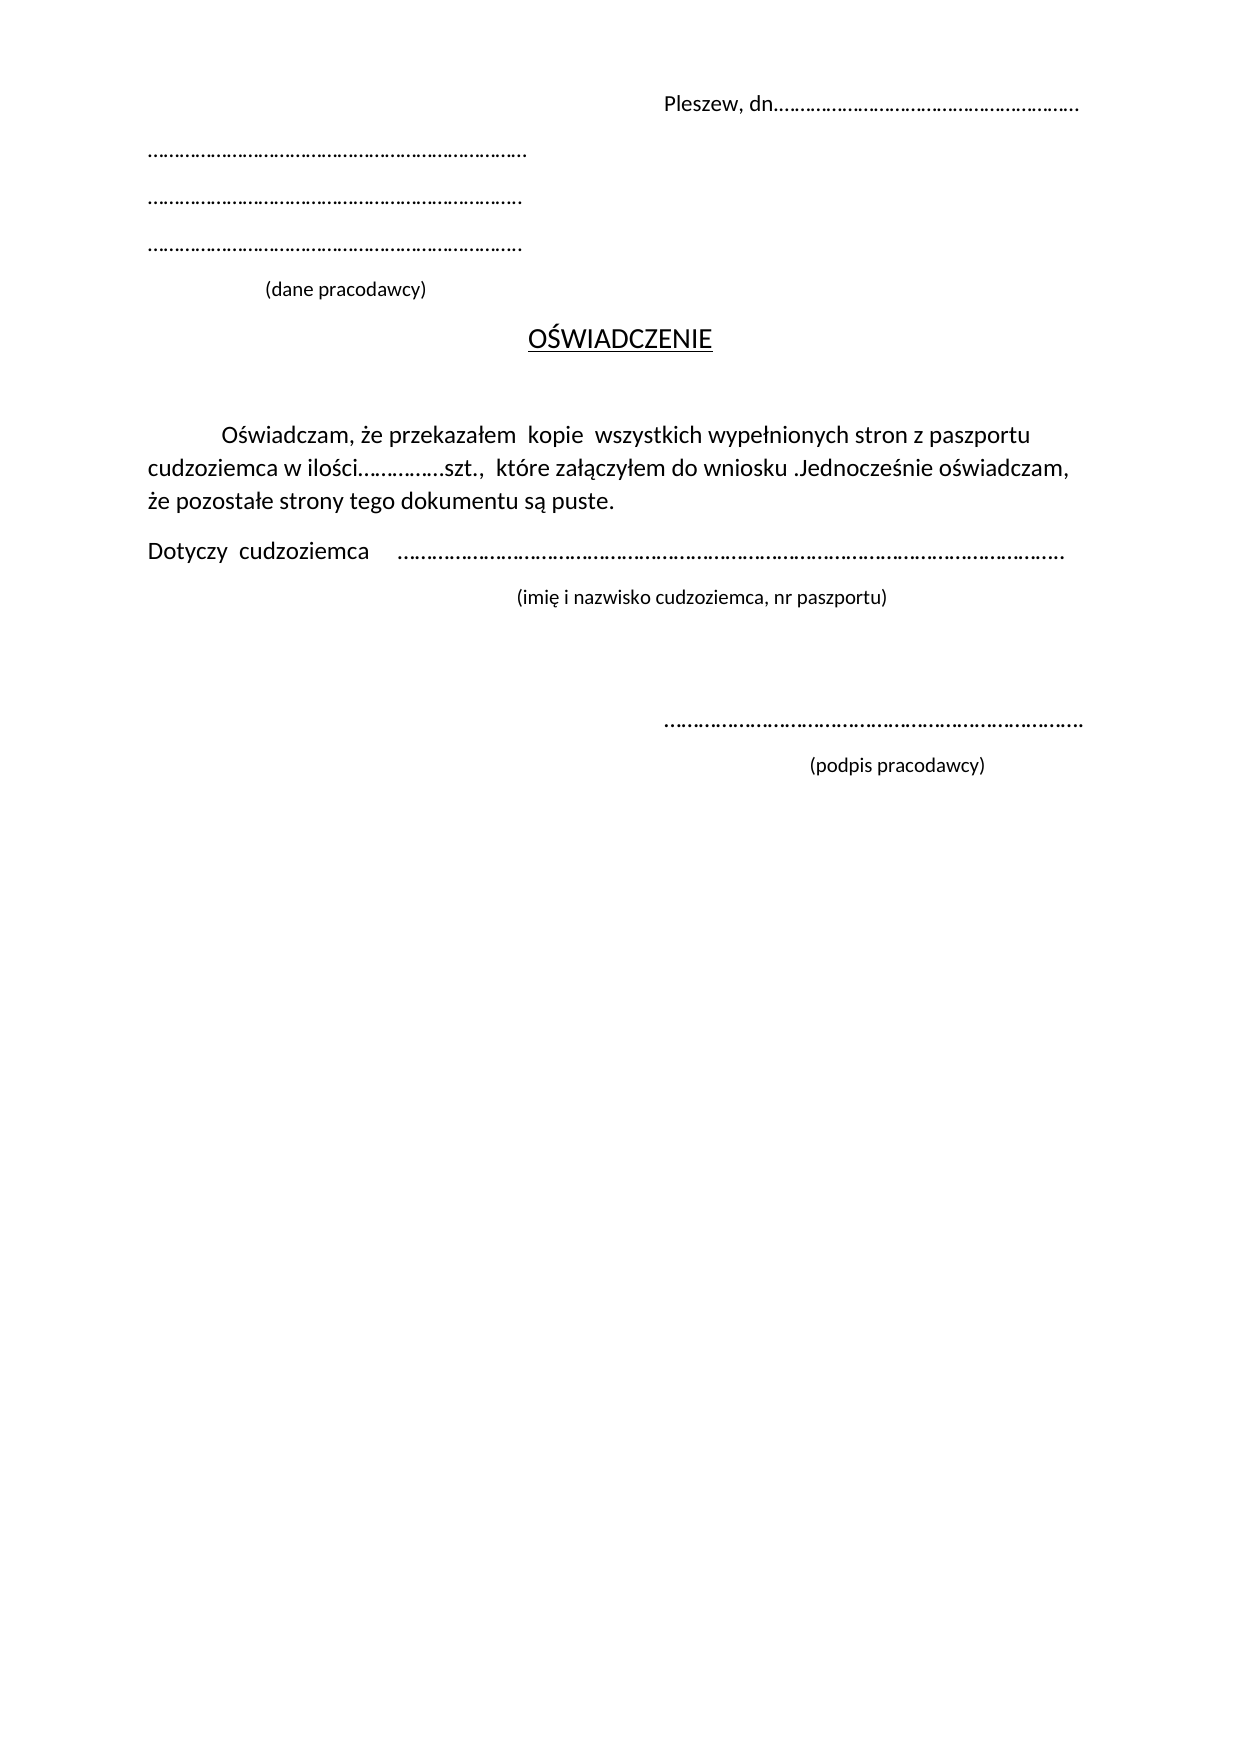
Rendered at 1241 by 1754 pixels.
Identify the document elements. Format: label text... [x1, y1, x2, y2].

text …………………………………………………………….. [148, 229, 1093, 257]
text (dane pracodawcy) [148, 276, 1093, 302]
text (podpis pracodawcy) [148, 752, 1093, 778]
text Pleszew, dn.………………………………………………… [664, 89, 1093, 117]
text ………………………………………………………………. [148, 672, 1093, 733]
text …………………………………………………………….. [148, 182, 1093, 210]
text (imię i nazwisko cudzoziemca, nr paszportu) [443, 584, 1093, 610]
text Oświadczam, że przekazałem kopie wszystkich wypełnionych stron z paszportu cudzoziemca w ilości……………szt., które załączyłem do wniosku .Jednocześnie oświadczam, że pozostałe strony tego dokumentu są puste. [148, 419, 1093, 516]
text ……………………………………………………………… [148, 136, 1093, 163]
text OŚWIADCZENIE [148, 320, 1093, 356]
text Dotyczy cudzoziemca …………………………………………………………………………………………………….. [148, 535, 1093, 565]
